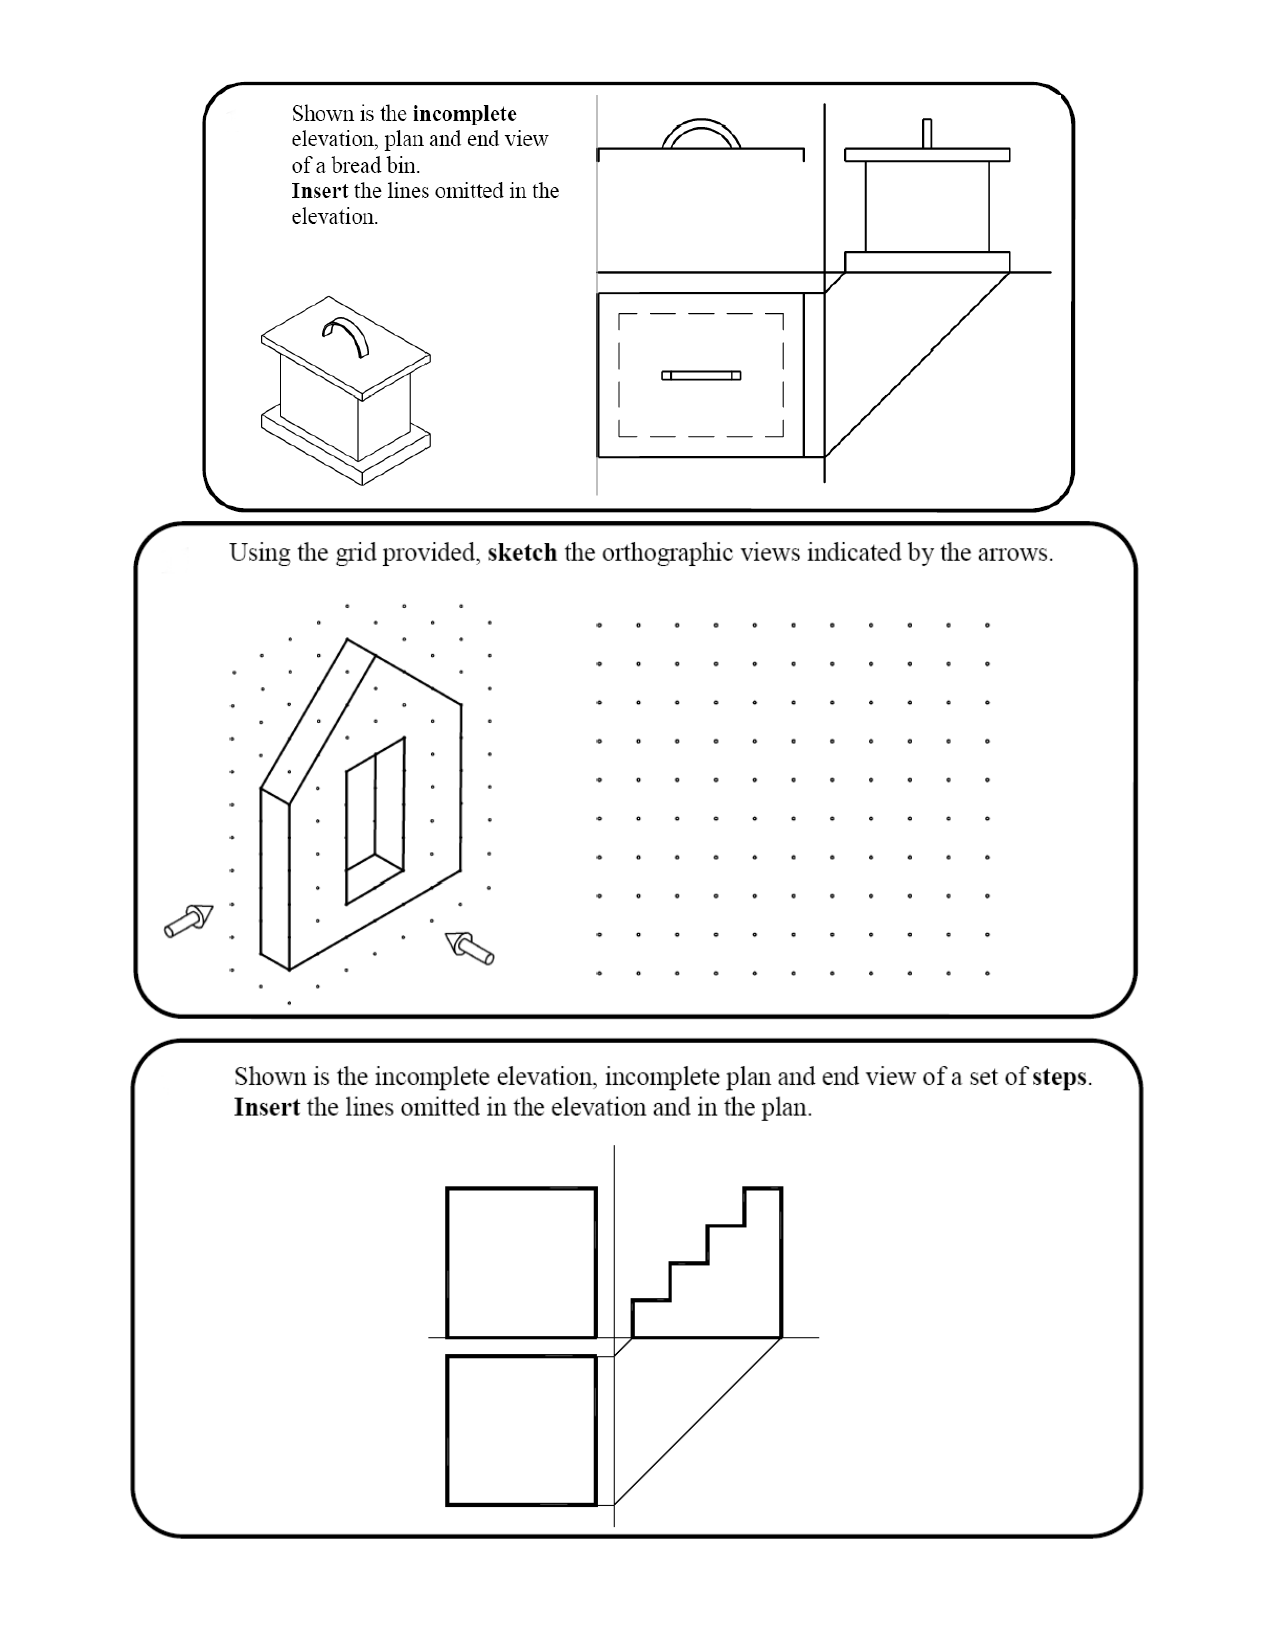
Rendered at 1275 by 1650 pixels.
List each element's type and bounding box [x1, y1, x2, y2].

picture [196, 75, 1079, 516]
picture [126, 1027, 1149, 1544]
picture [132, 519, 1143, 1024]
